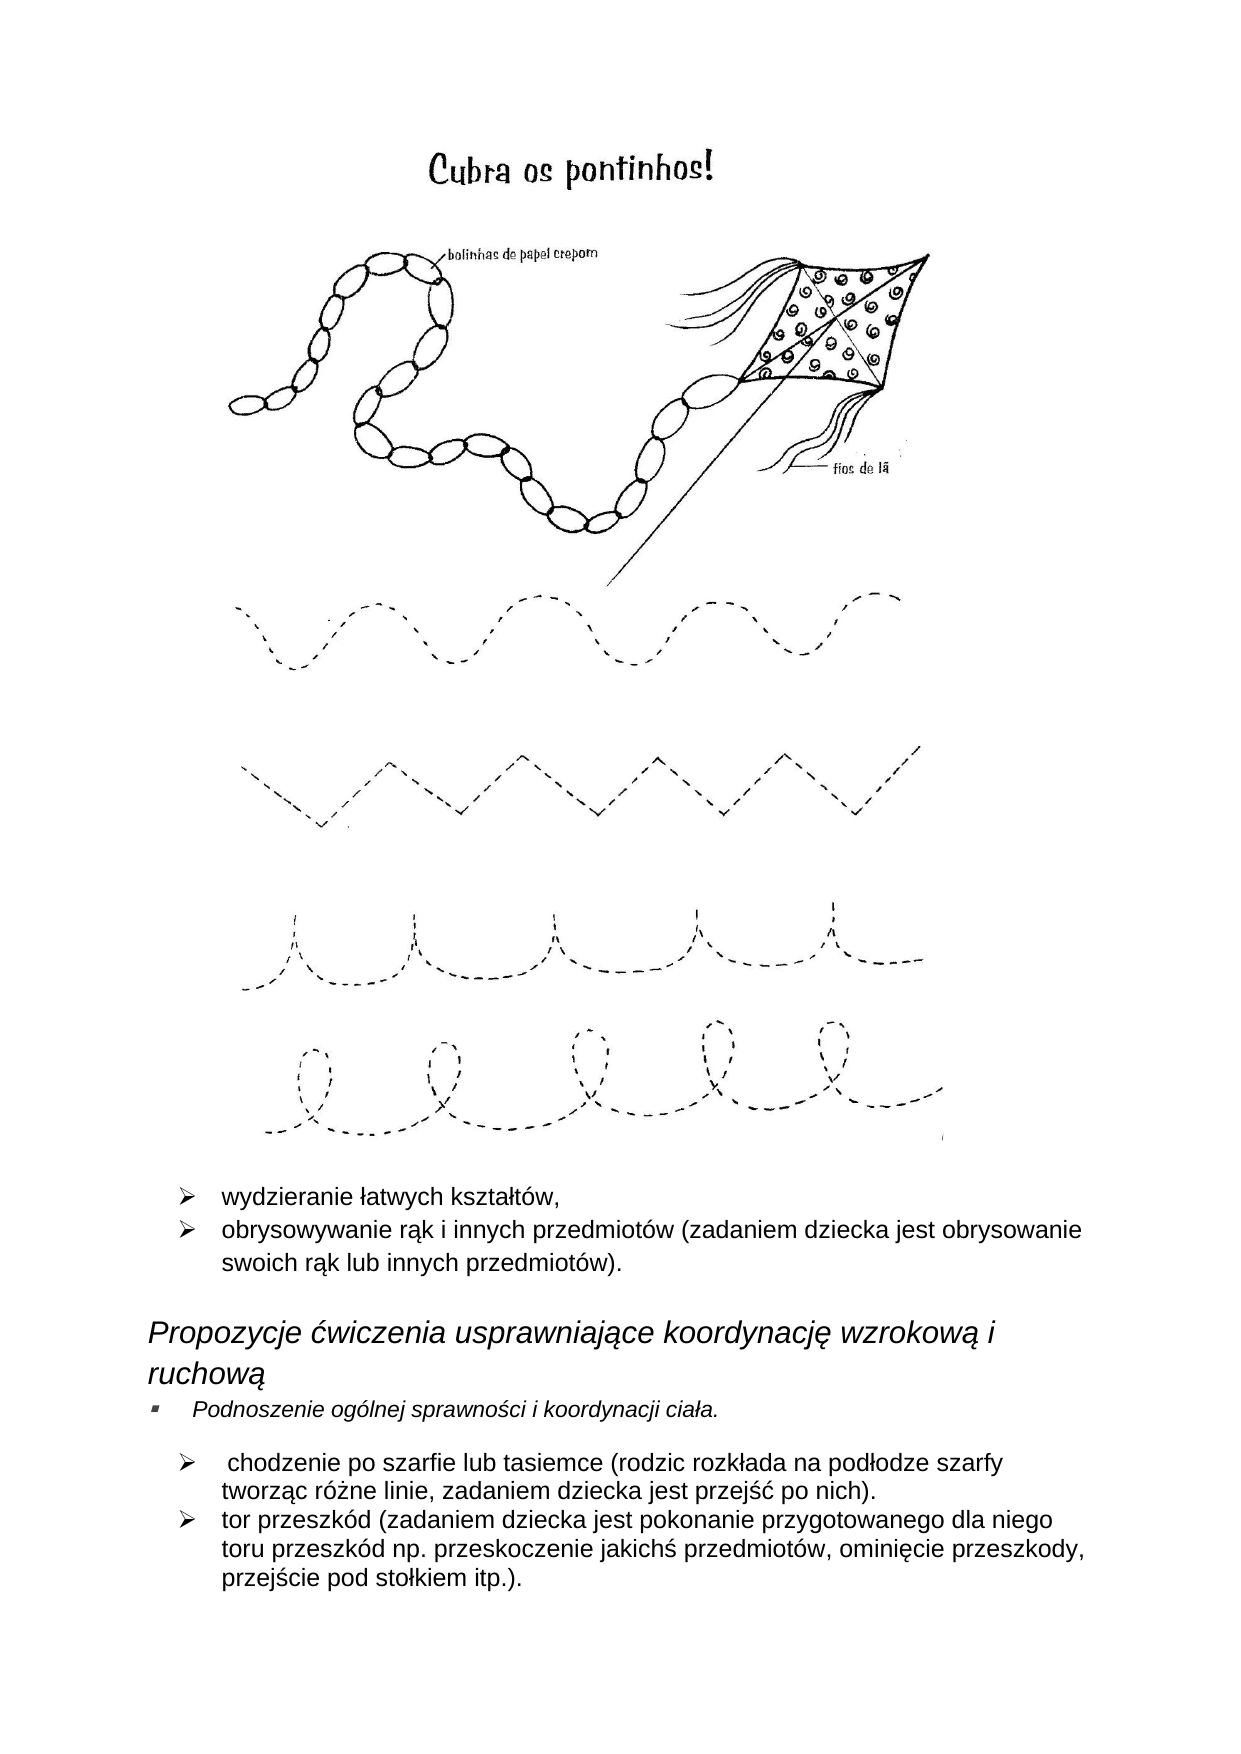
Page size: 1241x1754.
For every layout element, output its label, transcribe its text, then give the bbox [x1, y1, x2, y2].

list obrysowywanie rąk i innych przedmiotów (zadaniem dziecka jest obrysowanie swoich rąk lub innych przedmiotów). [177, 1215, 1093, 1277]
picture [221, 147, 944, 1145]
list chodzenie po szarfie lub tasiemce (rodzic rozkłada na podłodze szarfy tworząc różne linie, zadaniem dziecka jest przejść po nich). [177, 1447, 1093, 1505]
list Propozycje ćwiczenia usprawniające koordynację wzrokową i ruchową [148, 1314, 1093, 1391]
list Podnoszenie ogólnej sprawności i koordynacji ciała. [148, 1396, 1093, 1423]
list wydzieranie łatwych kształtów, [177, 1182, 1093, 1211]
list tor przeszkód (zadaniem dziecka jest pokonanie przygotowanego dla niego toru przeszkód np. przeskoczenie jakichś przedmiotów, ominięcie przeszkody, przejście pod stołkiem itp.). [177, 1505, 1093, 1591]
